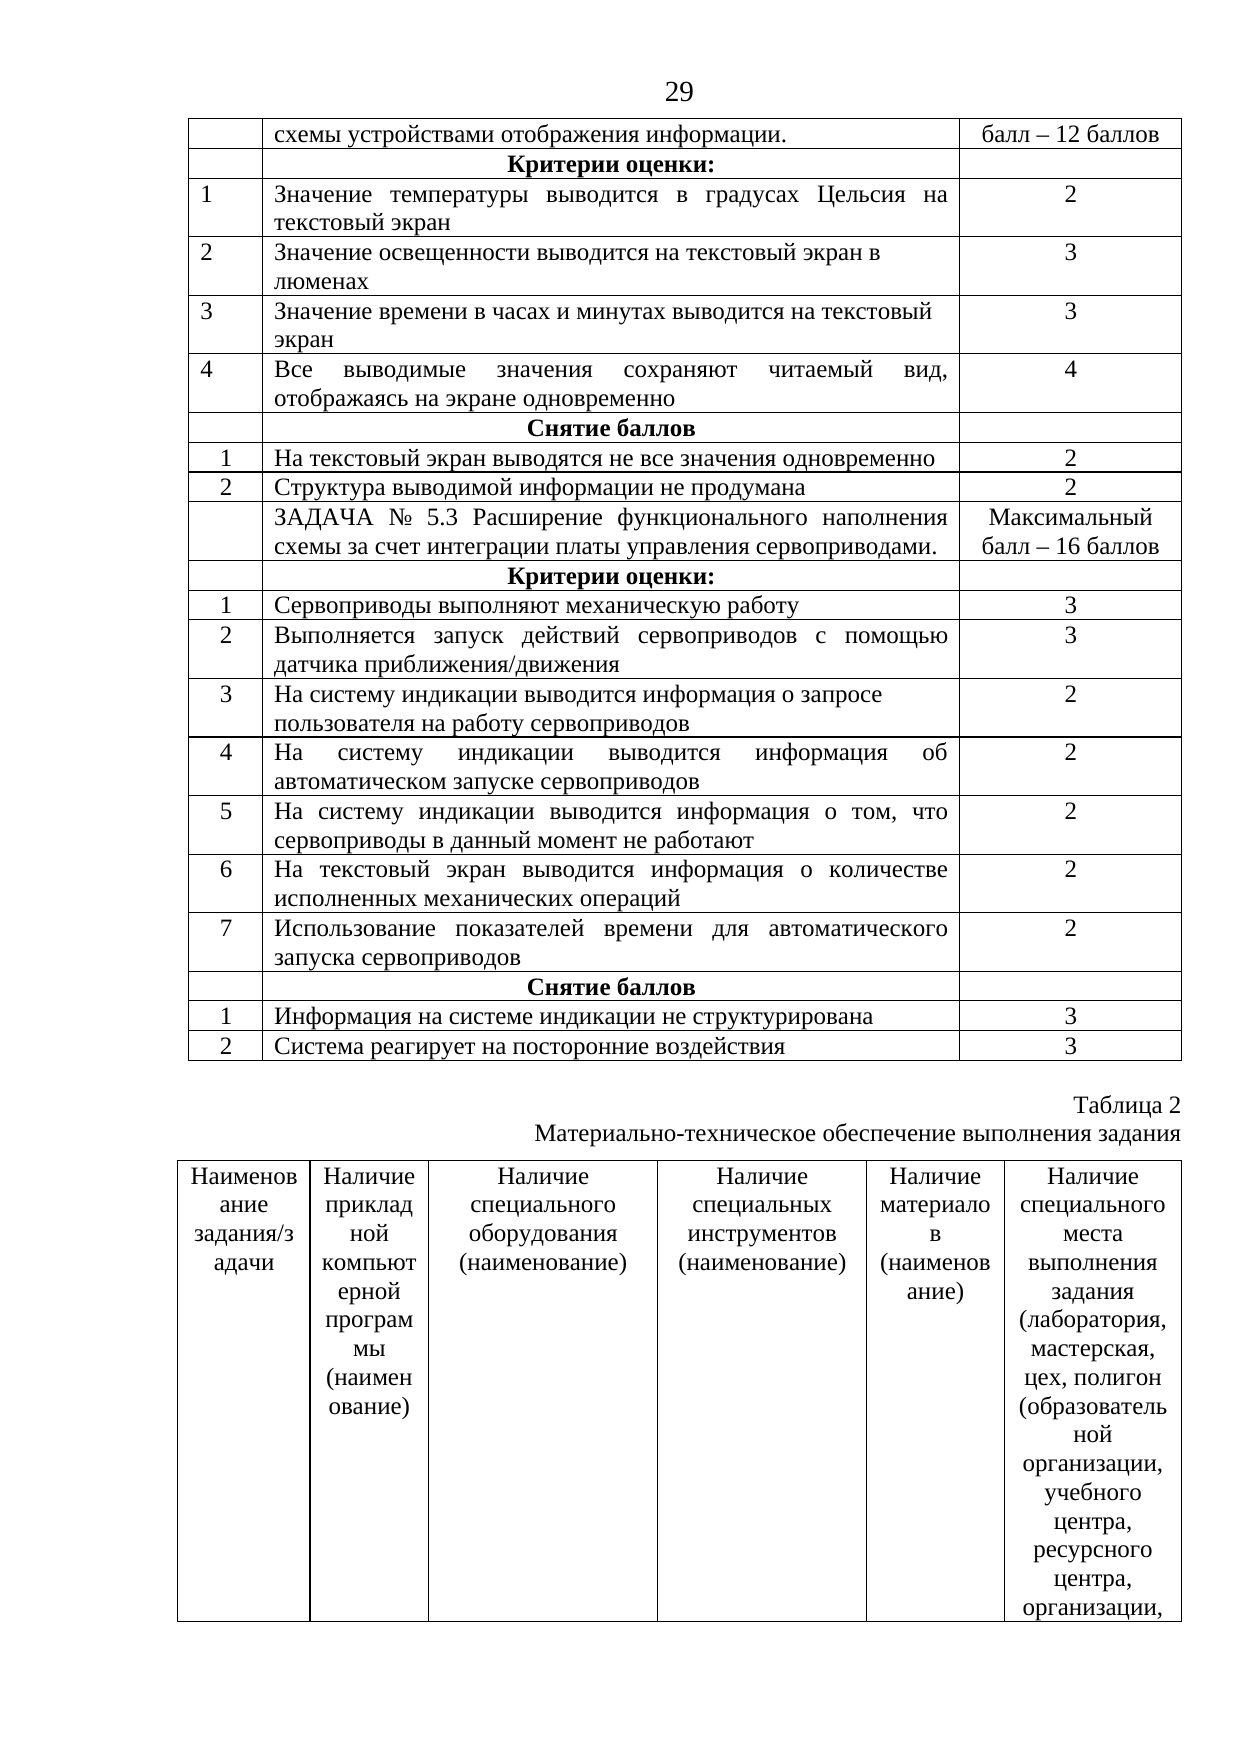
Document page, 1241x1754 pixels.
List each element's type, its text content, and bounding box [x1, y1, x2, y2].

table_cell Сервоприводы выполняют механическую работу [263, 591, 959, 619]
table_cell 2 [960, 738, 1181, 795]
table_cell На текстовый экран выводятся не все значения одновременно [263, 443, 959, 471]
table_cell 6 [189, 855, 262, 912]
table_cell Информация на системе индикации не структурирована [263, 1001, 959, 1030]
table_cell [189, 502, 262, 560]
table_cell Система реагирует на посторонние воздействия [263, 1031, 959, 1060]
table_cell 2 [960, 473, 1181, 501]
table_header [178, 1161, 309, 1621]
table_cell 4 [960, 354, 1181, 412]
table_cell 2 [960, 855, 1181, 912]
table_cell Значение времени в часах и минутах выводится на текстовый экран [263, 296, 959, 353]
table_cell Снятие баллов [263, 972, 959, 1000]
table_cell 1 [189, 1001, 262, 1030]
table_cell 4 [189, 738, 262, 795]
table_cell 3 [960, 237, 1181, 295]
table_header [658, 1161, 866, 1621]
table_cell На систему индикации выводится информация о запросе пользователя на работу сервоприводов [263, 679, 959, 736]
table_cell 3 [189, 679, 262, 736]
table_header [867, 1161, 1004, 1621]
table_cell 2 [189, 237, 262, 295]
table_cell 2 [960, 179, 1181, 236]
table_cell [189, 413, 262, 442]
table_cell Использование показателей времени для автоматического запуска сервоприводов [263, 913, 959, 971]
table_cell [960, 149, 1181, 178]
table_cell 2 [960, 443, 1181, 471]
table_cell 7 [189, 913, 262, 971]
table_cell Значение температуры выводится в градусах Цельсия на текстовый экран [263, 179, 959, 236]
table_cell 3 [960, 296, 1181, 353]
table_cell 4 [189, 354, 262, 412]
table_cell Все выводимые значения сохраняют читаемый вид, отображаясь на экране одновременно [263, 354, 959, 412]
text Материально-техническое обеспечение выполнения задания [177, 1118, 1181, 1147]
table_cell 3 [960, 620, 1181, 678]
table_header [311, 1161, 428, 1621]
table_cell На текстовый экран выводится информация о количестве исполненных механических операций [263, 855, 959, 912]
table_cell 2 [189, 473, 262, 501]
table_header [1005, 1161, 1181, 1621]
table_cell 3 [960, 591, 1181, 619]
text Таблица 2 [177, 1090, 1181, 1118]
table_cell На систему индикации выводится информация об автоматическом запуске сервоприводов [263, 738, 959, 795]
table_cell Выполняется запуск действий сервоприводов с помощью датчика приближения/движения [263, 620, 959, 678]
table_cell Снятие баллов [263, 413, 959, 442]
table_cell Максимальный балл – 16 баллов [960, 502, 1181, 560]
table_cell Структура выводимой информации не продумана [263, 473, 959, 501]
table_cell [189, 561, 262, 589]
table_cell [263, 119, 959, 148]
table_cell Критерии оценки: [263, 149, 959, 178]
table_cell 1 [189, 443, 262, 471]
table_cell 2 [189, 1031, 262, 1060]
table_cell 5 [189, 796, 262, 853]
table_cell [960, 561, 1181, 589]
table_cell Критерии оценки: [263, 561, 959, 589]
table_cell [960, 119, 1181, 148]
table_cell [189, 149, 262, 178]
table_cell [960, 413, 1181, 442]
table_cell [189, 119, 262, 148]
table_cell 2 [189, 620, 262, 678]
table_cell Значение освещенности выводится на текстовый экран в люменах [263, 237, 959, 295]
table_cell На систему индикации выводится информация о том, что сервоприводы в данный момент не работают [263, 796, 959, 853]
table_cell [960, 972, 1181, 1000]
table_cell ЗАДАЧА № 5.3 Расширение функционального наполнения схемы за счет интеграции платы управления сервоприводами. [263, 502, 959, 560]
table_cell 2 [960, 913, 1181, 971]
table_cell 1 [189, 179, 262, 236]
table_cell 2 [960, 796, 1181, 853]
table_cell [189, 972, 262, 1000]
table_cell 2 [960, 679, 1181, 736]
table_cell 1 [189, 591, 262, 619]
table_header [429, 1161, 657, 1621]
table_cell 3 [189, 296, 262, 353]
